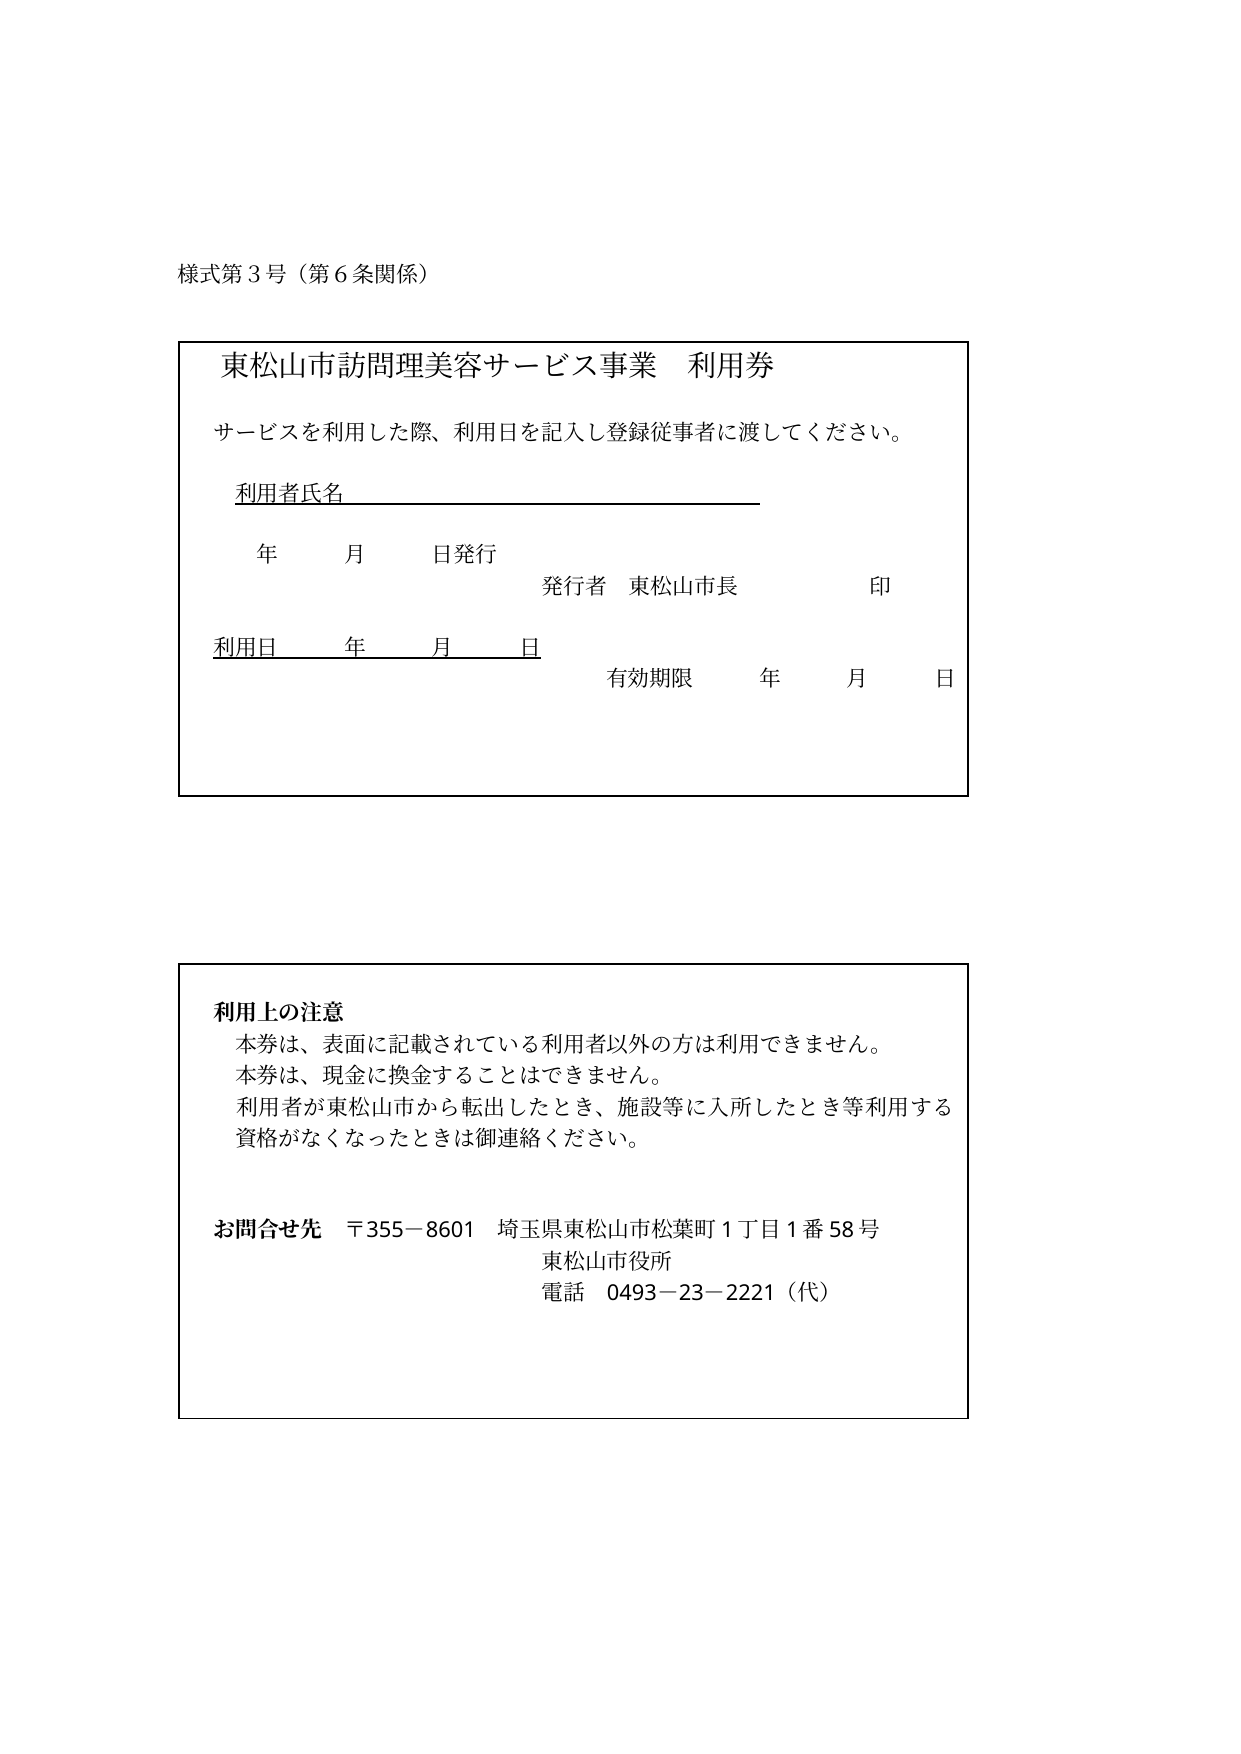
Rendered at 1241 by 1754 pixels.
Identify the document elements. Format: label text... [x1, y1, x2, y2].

text 様式第３号（第６条関係） [177, 254, 1063, 292]
